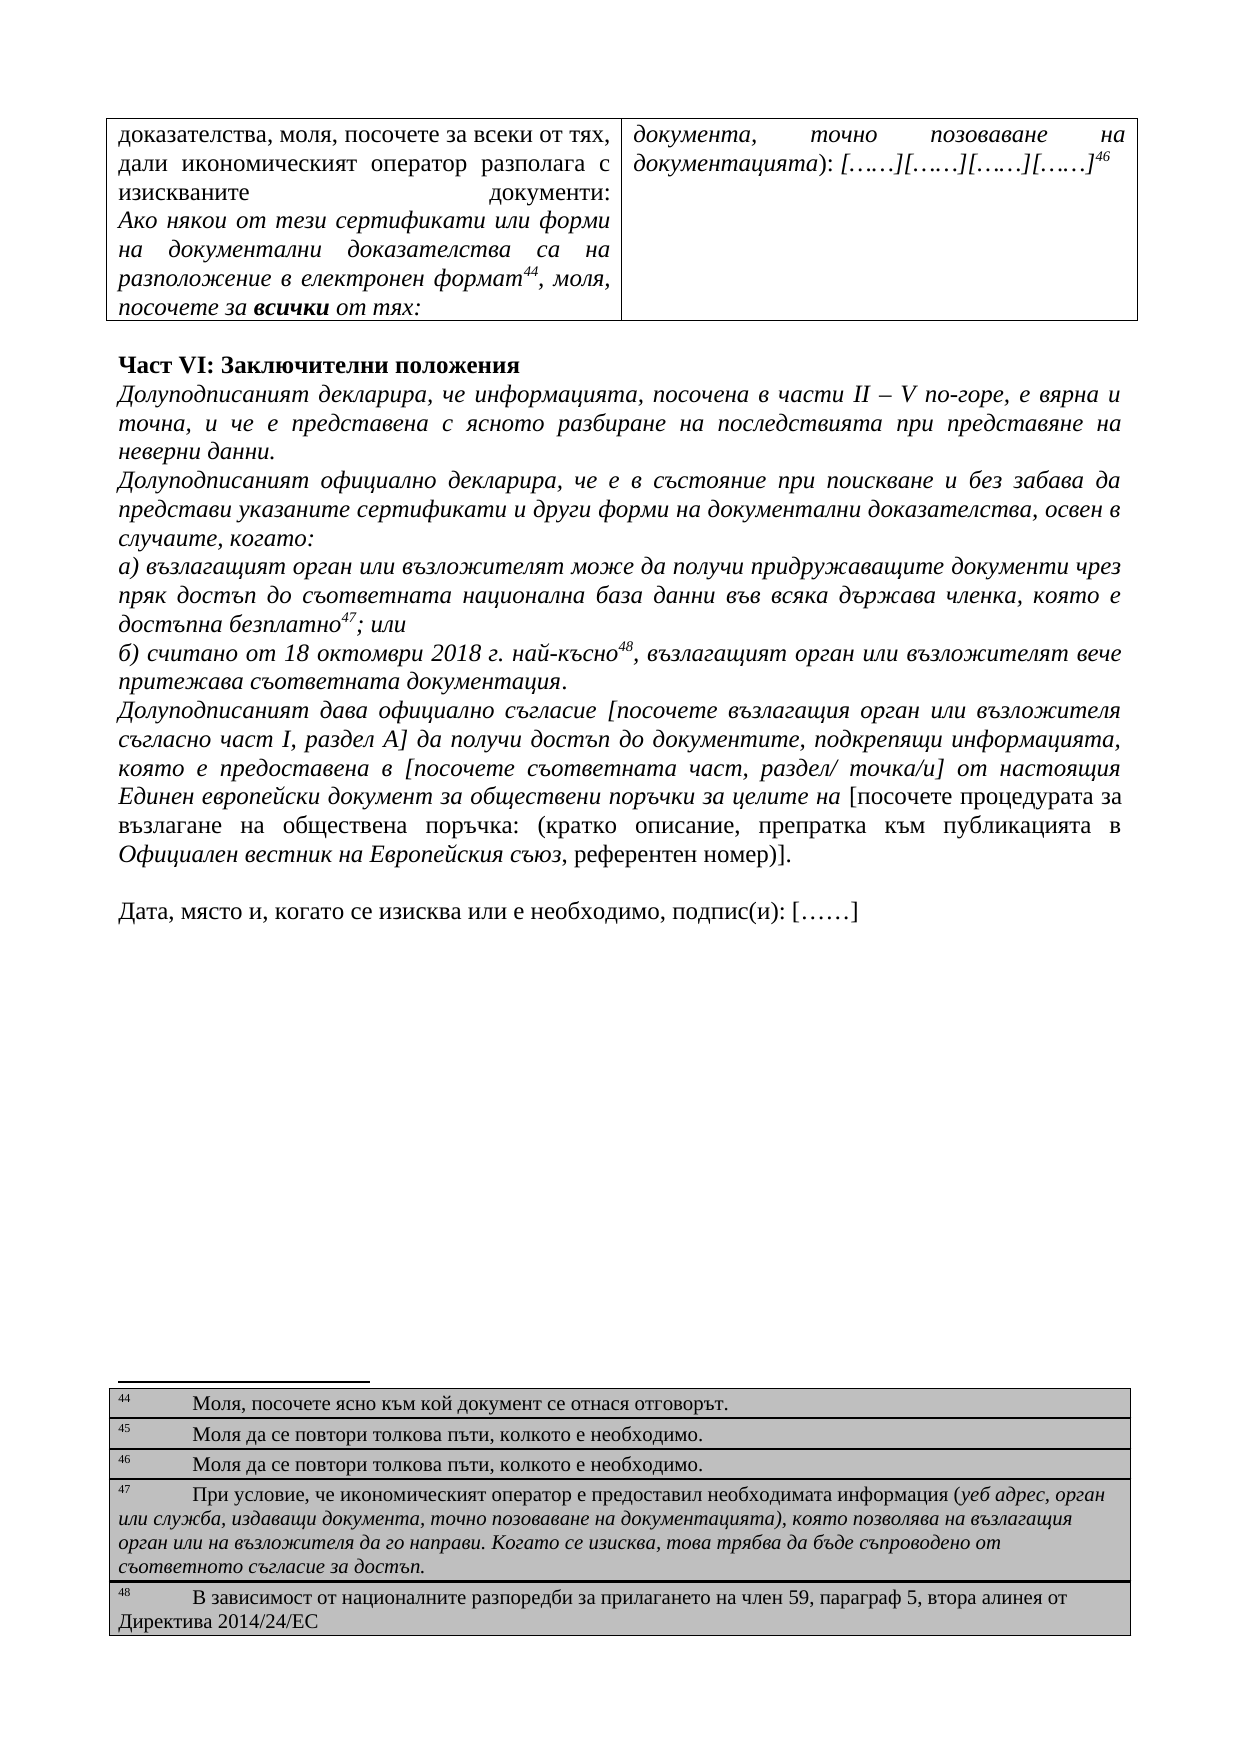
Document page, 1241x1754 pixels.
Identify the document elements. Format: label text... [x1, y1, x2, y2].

text Част VI: Заключителни положения [118, 350, 1122, 379]
text б) считано от 18 октомври 2018 г. най-късно, възлагащият орган или възложителят вече притежава съответната документация. [118, 638, 1122, 695]
text а) възлагащият орган или възложителят може да получи придружаващите документи чрез пряк достъп до съответната национална база данни във всяка държава членка, която е достъпна безплатно; или [118, 551, 1122, 638]
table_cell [107, 119, 621, 320]
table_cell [622, 119, 1137, 320]
text Дата, място и, когато се изисква или е необходимо, подпис(и): [……] [118, 896, 1122, 925]
text Долуподписаният дава официално съгласие [посочете възлагащия орган или възложителя съгласно част I, раздел A] да получи достъп до документите, подкрепящи информацията, която е предоставена в [посочете съответната част, раздел/ точка/и] от настоящия Единен европейски документ за обществени поръчки за целите на [посочете процедурата за възлагане на обществена поръчка: (кратко описание, препратка към публикацията в Официален вестник на Европейския съюз, референтен номер)]. [118, 695, 1122, 868]
text Долуподписаният декларира, че информацията, посочена в части II – V по-горе, е вярна и точна, и че е представена с ясното разбиране на последствията при представяне на неверни данни. [118, 379, 1122, 465]
text Долуподписаният официално декларира, че е в състояние при поискване и без забава да представи указаните сертификати и други форми на документални доказателства, освен в случаите, когато: [118, 465, 1122, 551]
